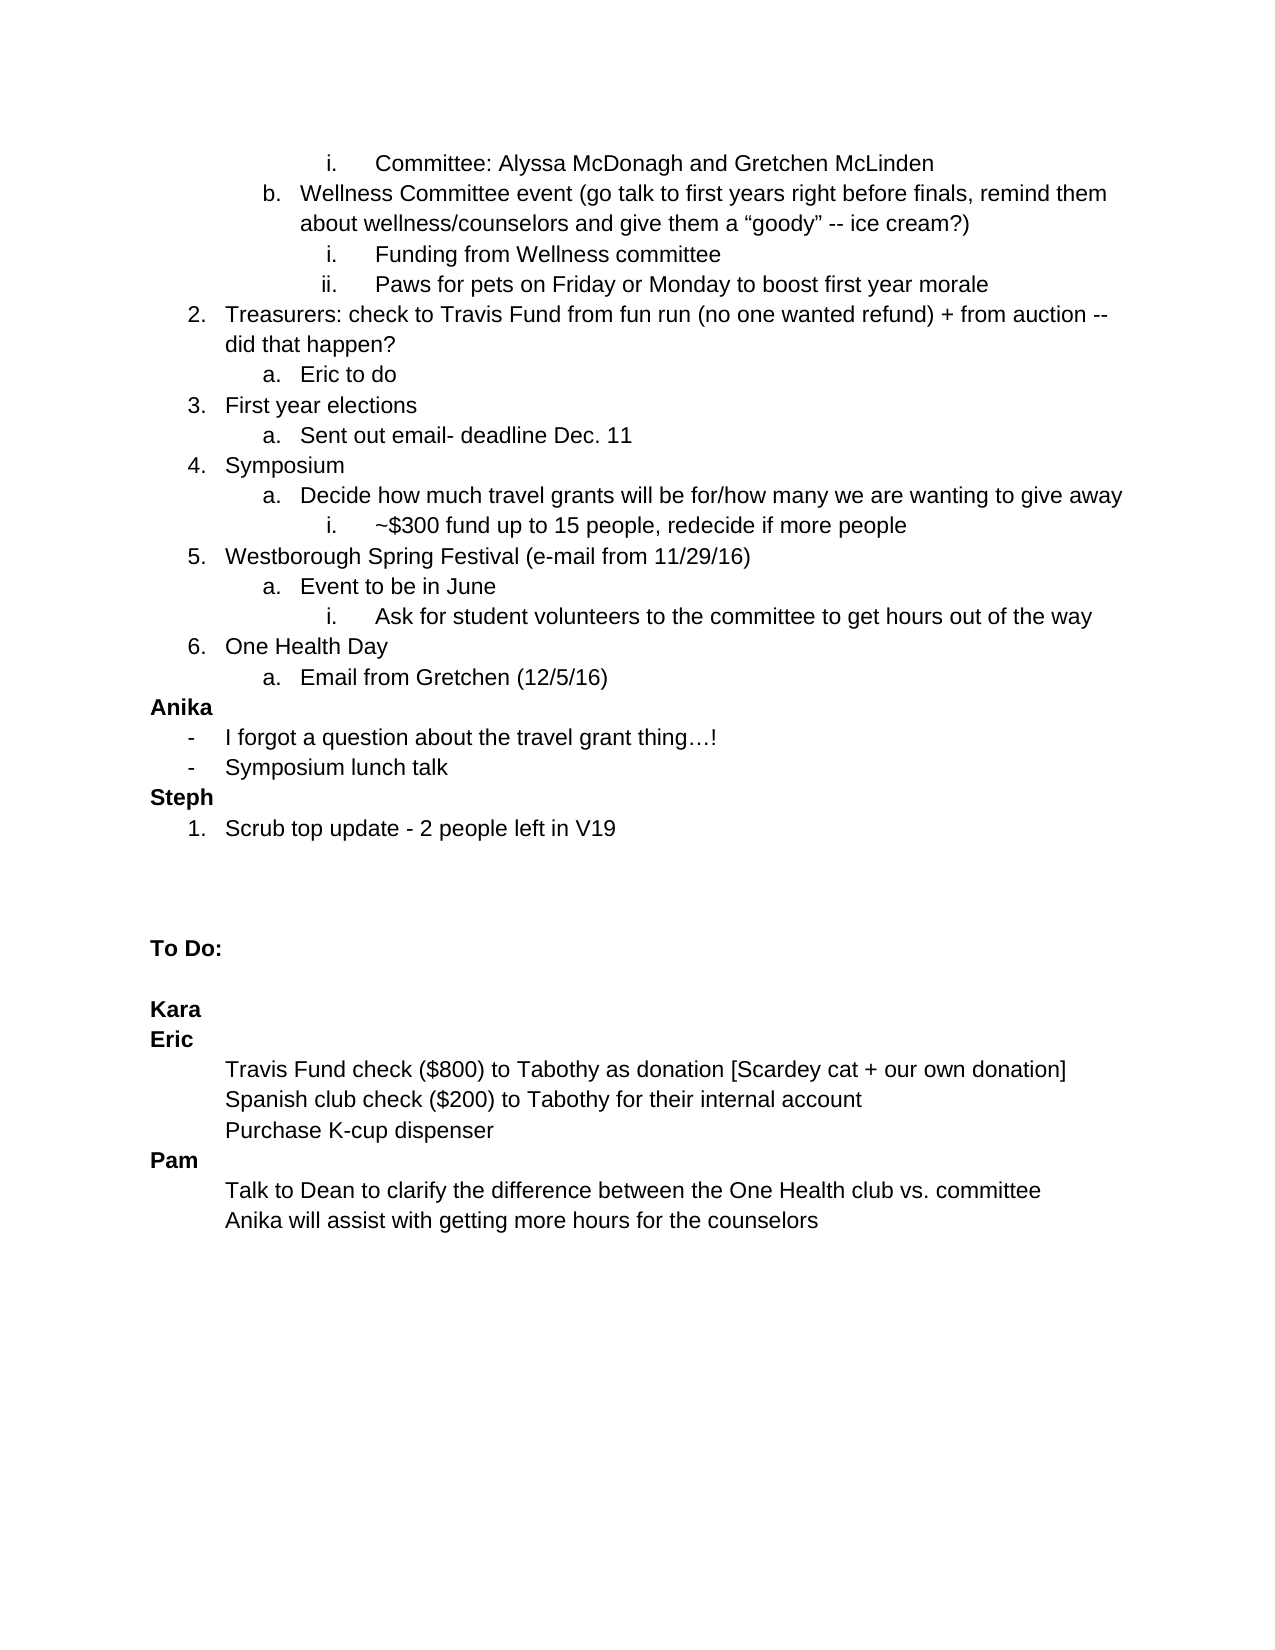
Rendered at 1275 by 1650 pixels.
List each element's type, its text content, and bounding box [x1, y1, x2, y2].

text Spanish club check ($200) to Tabothy for their internal account [150, 1086, 1125, 1113]
list Wellness Committee event (go talk to first years right before finals, remind them about wellness/counselors and give them a “goody” -- ice cream?) [262, 180, 1125, 237]
text Purchase K-cup dispenser [150, 1117, 1125, 1143]
list One Health Day [187, 633, 1125, 660]
list Scrub top update - 2 people left in V19 [187, 814, 1125, 841]
list Event to be in June [262, 573, 1125, 599]
text Anika [150, 694, 1125, 720]
list Committee: Alyssa McDonagh and Gretchen McLinden [337, 150, 1125, 176]
list Decide how much travel grants will be for/how many we are wanting to give away [262, 482, 1125, 509]
list Treasurers: check to Travis Fund from fun run (no one wanted refund) + from auction -- did that happen? [187, 301, 1125, 358]
text Pam [150, 1147, 1125, 1173]
list Eric to do [262, 361, 1125, 388]
text Talk to Dean to clarify the difference between the One Health club vs. committee [150, 1177, 1125, 1203]
text Kara [150, 996, 1125, 1022]
text Steph [150, 784, 1125, 811]
list First year elections [187, 392, 1125, 418]
text To Do: [150, 935, 1125, 962]
list Symposium lunch talk [187, 754, 1125, 781]
list I forgot a question about the travel grant thing…! [187, 724, 1125, 750]
text Anika will assist with getting more hours for the counselors [150, 1207, 1125, 1234]
list Symposium [187, 452, 1125, 478]
list Paws for pets on Friday or Monday to boost first year morale [337, 271, 1125, 297]
text Travis Fund check ($800) to Tabothy as donation [Scardey cat + our own donation] [150, 1056, 1125, 1083]
list Sent out email- deadline Dec. 11 [262, 422, 1125, 448]
list Funding from Wellness committee [337, 241, 1125, 267]
list ~$300 fund up to 15 people, redecide if more people [337, 512, 1125, 539]
list Ask for student volunteers to the committee to get hours out of the way [337, 603, 1125, 629]
list Westborough Spring Festival (e-mail from 11/29/16) [187, 543, 1125, 569]
text Eric [150, 1026, 1125, 1052]
list Email from Gretchen (12/5/16) [262, 663, 1125, 690]
